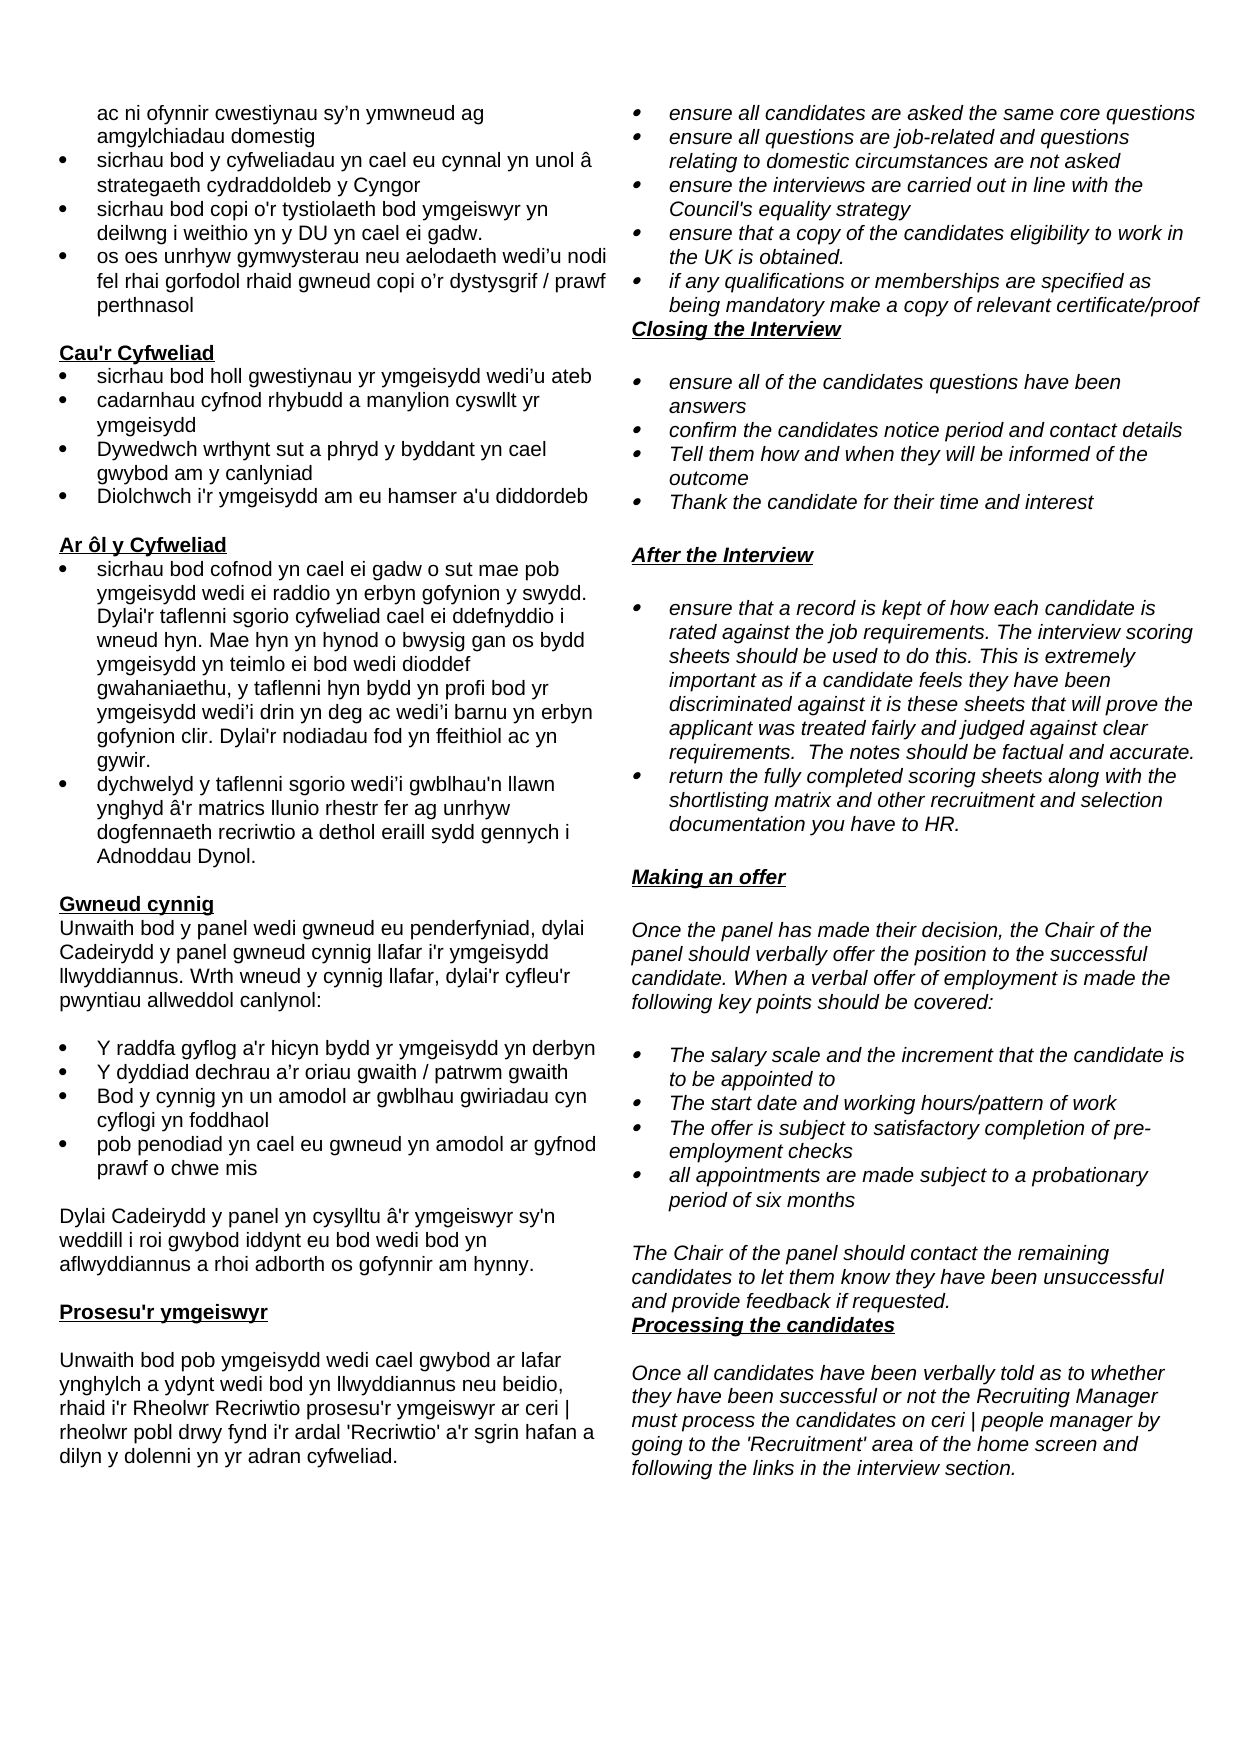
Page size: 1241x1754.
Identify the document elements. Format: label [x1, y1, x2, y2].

table_cell [620, 100, 1214, 1480]
table_cell [48, 100, 620, 1480]
